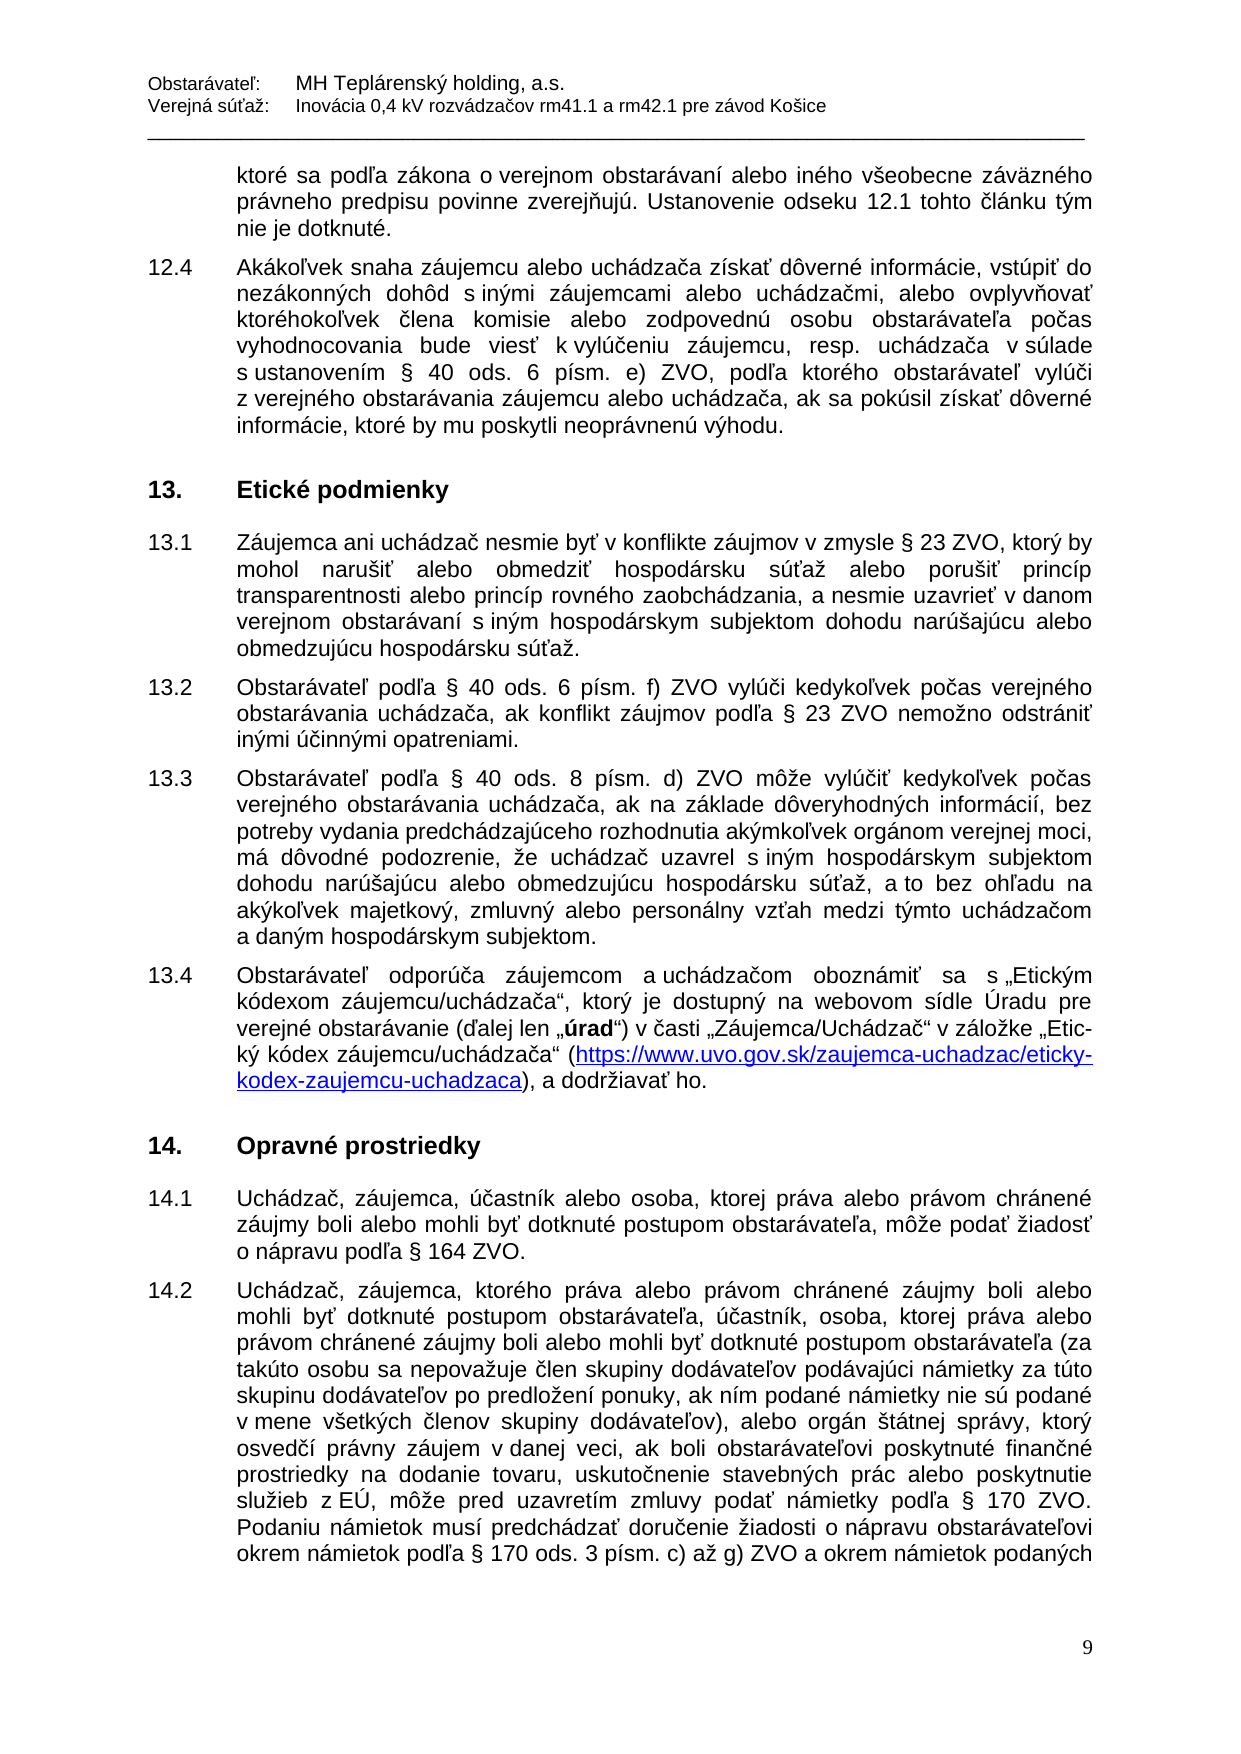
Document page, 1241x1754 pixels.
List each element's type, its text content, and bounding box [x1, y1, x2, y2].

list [148, 1277, 1092, 1566]
list Obstarávateľ odporúča záujemcom a uchádzačom oboznámiť sa s „Etickým kódexom záujemcu/uchádzača“, ktorý je dostupný na webovom sídle Úradu pre verejné obstarávanie (ďalej len „úrad“) v časti „Záujemca/Uchádzač“ v záložke „Etic-ký kódex záujemcu/uchádzača“ (https://www.uvo.gov.sk/zaujemca-uchadzac/eticky-kodex-zaujemcu-uchadzaca), a dodržiavať ho. [148, 962, 1092, 1094]
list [148, 162, 1092, 241]
subtitle Opravné prostriedky [148, 1131, 1092, 1160]
list Uchádzač, záujemca, účastník alebo osoba, ktorej práva alebo právom chránené záujmy boli alebo mohli byť dotknuté postupom obstarávateľa, môže podať žiadosť o nápravu podľa § 164 ZVO. [148, 1185, 1092, 1264]
subtitle Etické podmienky [148, 475, 1092, 504]
list Obstarávateľ podľa § 40 ods. 6 písm. f) ZVO vylúči kedykoľvek počas verejného obstarávania uchádzača, ak konflikt záujmov podľa § 23 ZVO nemožno odstrániť inými účinnými opatreniami. [148, 673, 1092, 752]
list Obstarávateľ podľa § 40 ods. 8 písm. d) ZVO môže vylúčiť kedykoľvek počas verejného obstarávania uchádzača, ak na základe dôveryhodných informácií, bez potreby vydania predchádzajúceho rozhodnutia akýmkoľvek orgánom verejnej moci, má dôvodné podozrenie, že uchádzač uzavrel s iným hospodárskym subjektom dohodu narúšajúcu alebo obmedzujúcu hospodársku súťaž, a to bez ohľadu na akýkoľvek majetkový, zmluvný alebo personálny vzťah medzi týmto uchádzačom a daným hospodárskym subjektom. [148, 765, 1092, 949]
list Akákoľvek snaha záujemcu alebo uchádzača získať dôverné informácie, vstúpiť do nezákonných dohôd s inými záujemcami alebo uchádzačmi, alebo ovplyvňovať ktoréhokoľvek člena komisie alebo zodpovednú osobu obstarávateľa počas vyhodnocovania bude viesť k vylúčeniu záujemcu, resp. uchádzača v súlade s ustanovením § 40 ods. 6 písm. e) ZVO, podľa ktorého obstarávateľ vylúči z verejného obstarávania záujemcu alebo uchádzača, ak sa pokúsil získať dôverné informácie, ktoré by mu poskytli neoprávnenú výhodu. [148, 253, 1092, 438]
list Záujemca ani uchádzač nesmie byť v konflikte záujmov v zmysle § 23 ZVO, ktorý by mohol narušiť alebo obmedziť hospodársku súťaž alebo porušiť princíp transparentnosti alebo princíp rovného zaobchádzania, a nesmie uzavrieť v danom verejnom obstarávaní s iným hospodárskym subjektom dohodu narúšajúcu alebo obmedzujúcu hospodársku súťaž. [148, 529, 1092, 661]
